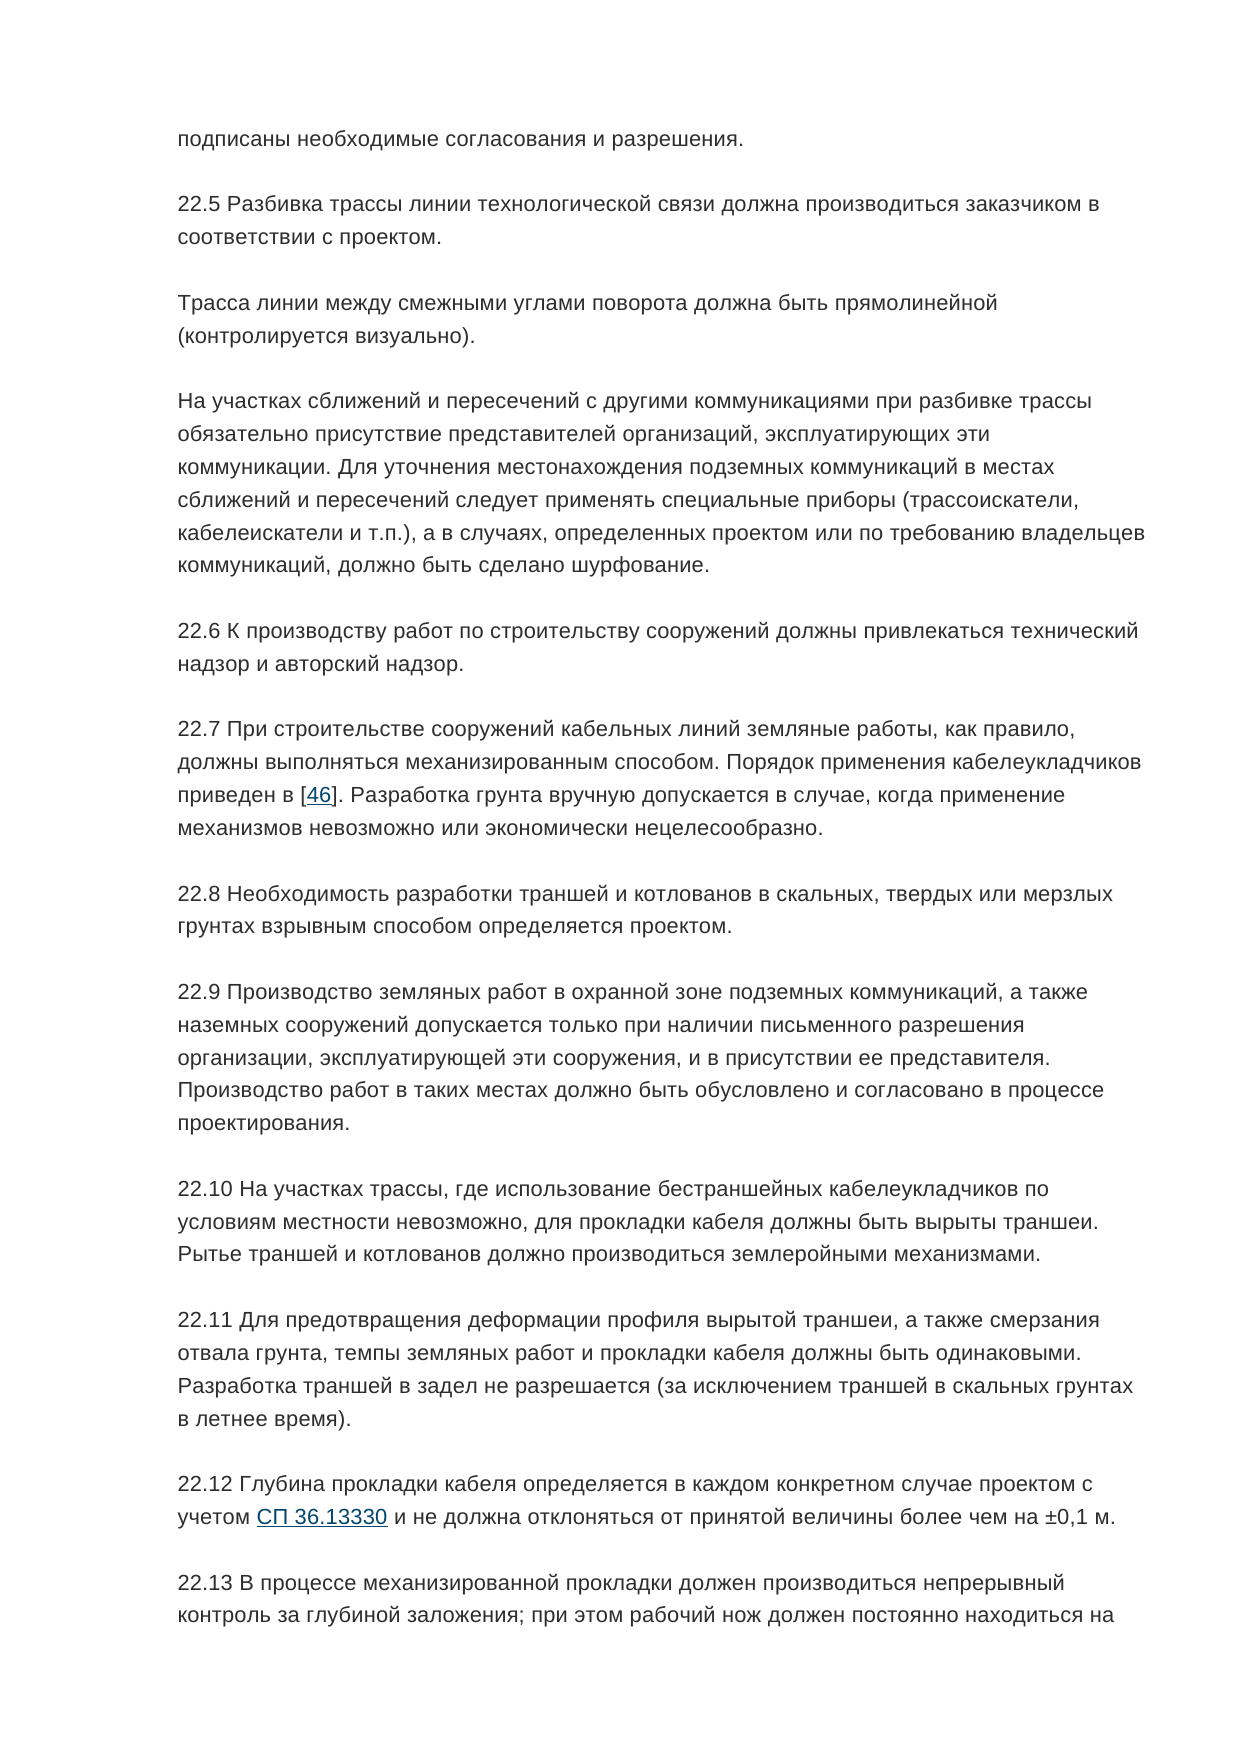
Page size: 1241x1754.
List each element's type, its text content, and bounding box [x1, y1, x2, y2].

text 22.7 При строительстве сооружений кабельных линий земляные работы, как правило, должны выполняться механизированным способом. Порядок применения кабелеукладчиков приведен в [46]. Разработка грунта вручную допускается в случае, когда применение механизмов невозможно или экономически нецелесообразно. [177, 709, 1152, 873]
text 22.6 К производству работ по строительству сооружений должны привлекаться технический надзор и авторский надзор. [177, 610, 1152, 709]
text 22.9 Производство земляных работ в охранной зоне подземных коммуникаций, а также наземных сооружений допускается только при наличии письменного разрешения организации, эксплуатирующей эти сооружения, и в присутствии ее представителя. Производство работ в таких местах должно быть обусловлено и согласовано в процессе проектирования. [177, 971, 1152, 1168]
text 22.5 Разбивка трассы линии технологической связи должна производиться заказчиком в соответствии с проектом. Трасса линии между смежными углами поворота должна быть прямолинейной (контролируется визуально). На участках сближений и пересечений с другими коммуникациями при разбивке трассы обязательно присутствие представителей организаций, эксплуатирующих эти коммуникации. Для уточнения местонахождения подземных коммуникаций в местах сближений и пересечений следует применять специальные приборы (трассоискатели, кабелеискатели и т.п.), а в случаях, определенных проектом или по требованию владельцев коммуникаций, должно быть сделано шурфование. [177, 184, 1152, 610]
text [177, 118, 1152, 184]
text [177, 1562, 1152, 1627]
text 22.10 На участках трассы, где использование бестраншейных кабелеукладчиков по условиям местности невозможно, для прокладки кабеля должны быть вырыты траншеи. Рытье траншей и котлованов должно производиться землеройными механизмами. [177, 1168, 1152, 1299]
text 22.8 Необходимость разработки траншей и котлованов в скальных, твердых или мерзлых грунтах взрывным способом определяется проектом. [177, 873, 1152, 971]
text 22.11 Для предотвращения деформации профиля вырытой траншеи, а также смерзания отвала грунта, темпы земляных работ и прокладки кабеля должны быть одинаковыми. Разработка траншей в задел не разрешается (за исключением траншей в скальных грунтах в летнее время). [177, 1299, 1152, 1463]
text 22.12 Глубина прокладки кабеля определяется в каждом конкретном случае проектом с учетом СП 36.13330 и не должна отклоняться от принятой величины более чем на ±0,1 м. [177, 1463, 1152, 1562]
